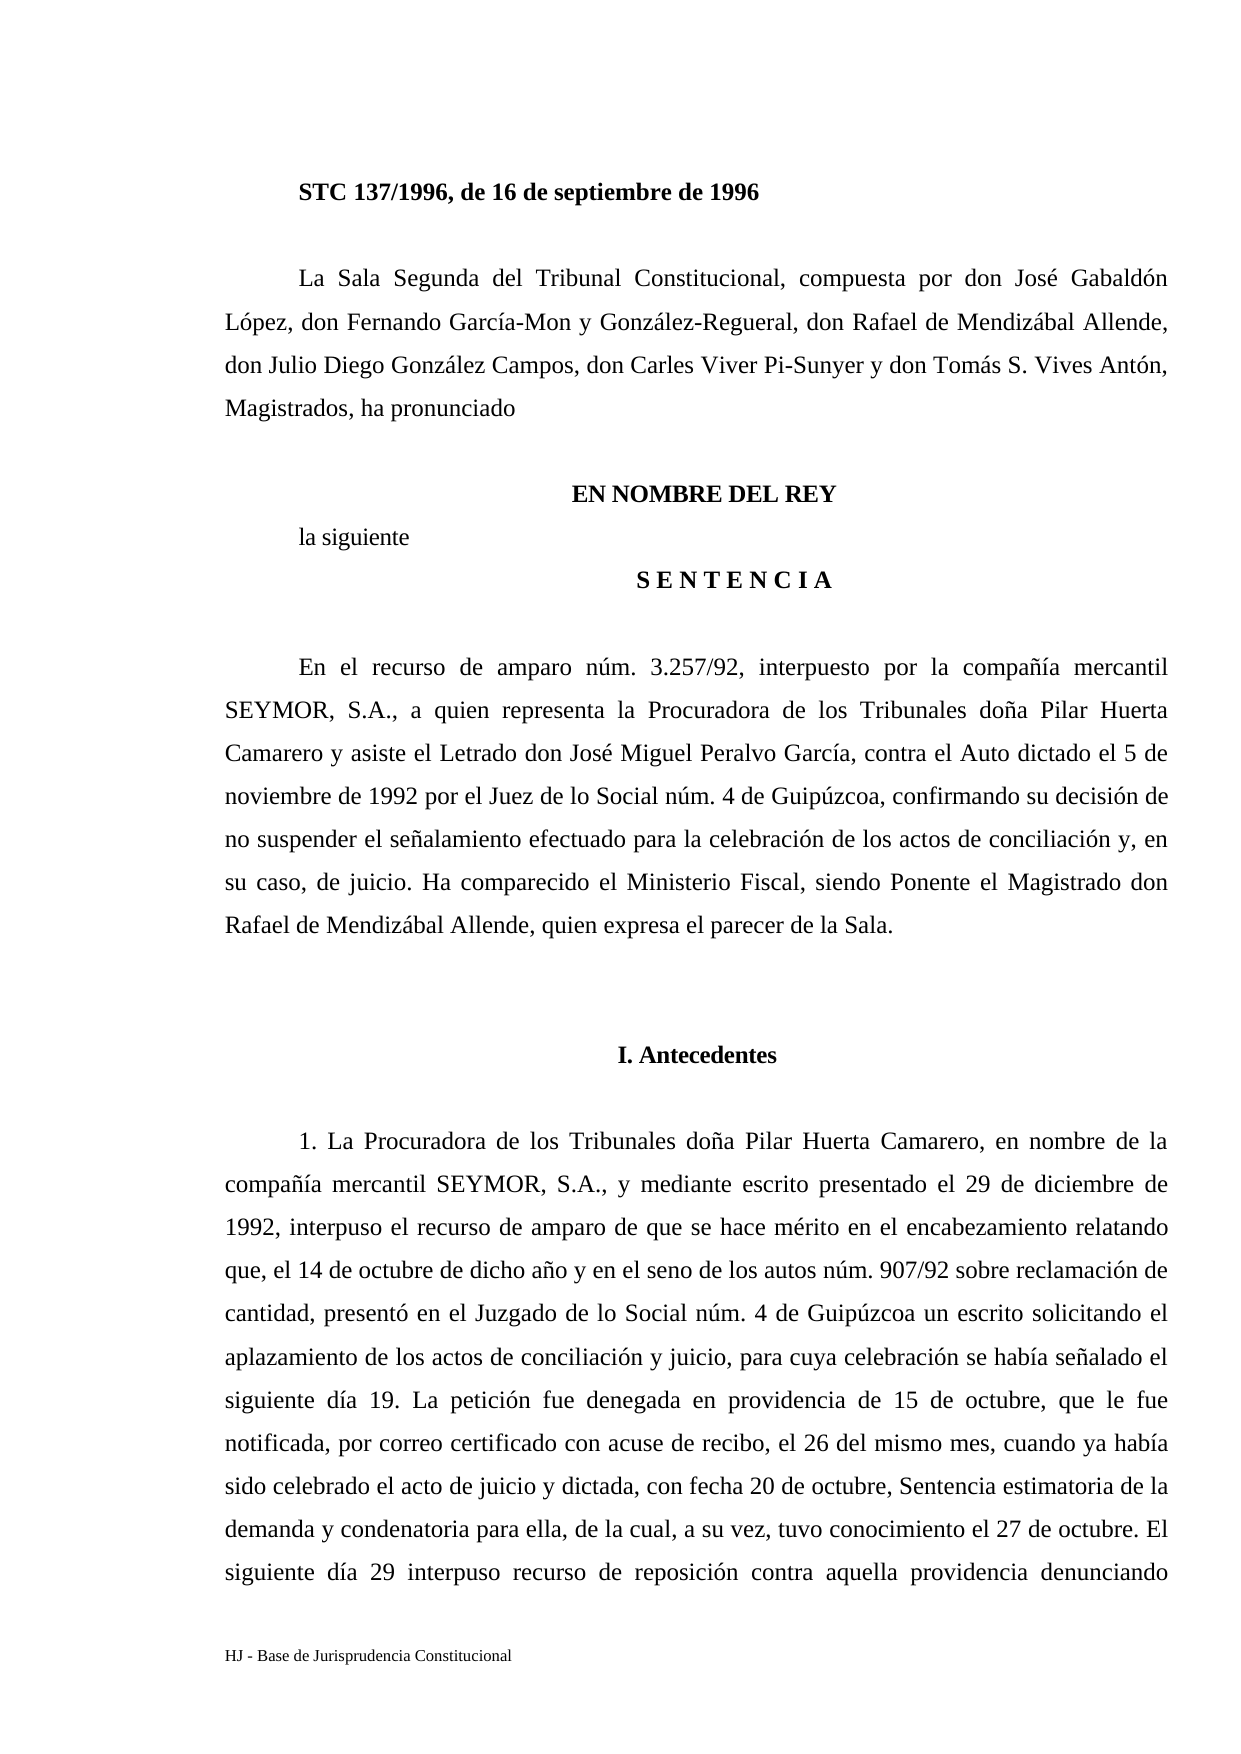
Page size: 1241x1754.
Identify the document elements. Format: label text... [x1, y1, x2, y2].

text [224, 1126, 1169, 1586]
text En el recurso de amparo núm. 3.257/92, interpuesto por la compañía mercantil SEYMOR, S.A., a quien representa la Procuradora de los Tribunales doña Pilar Huerta Camarero y asiste el Letrado don José Miguel Peralvo García, contra el Auto dictado el 5 de noviembre de 1992 por el Juez de lo Social núm. 4 de Guipúzcoa, confirmando su decisión de no suspender el señalamiento efectuado para la celebración de los actos de conciliación y, en su caso, de juicio. Ha comparecido el Ministerio Fiscal, siendo Ponente el Magistrado don Rafael de Mendizábal Allende, quien expresa el parecer de la Sala. [224, 652, 1169, 939]
text STC 137/1996, de 16 de septiembre de 1996 [224, 177, 1169, 206]
text La Sala Segunda del Tribunal Constitucional, compuesta por don José Gabaldón López, don Fernando García-Mon y González-Regueral, don Rafael de Mendizábal Allende, don Julio Diego González Campos, don Carles Viver Pi-Sunyer y don Tomás S. Vives Antón, Magistrados, ha pronunciado [224, 263, 1169, 422]
text S E N T E N C I A [224, 565, 1169, 594]
text la siguiente [224, 522, 1110, 551]
text EN NOMBRE DEL REY [224, 479, 1110, 508]
text I. Antecedentes [224, 1040, 1169, 1068]
